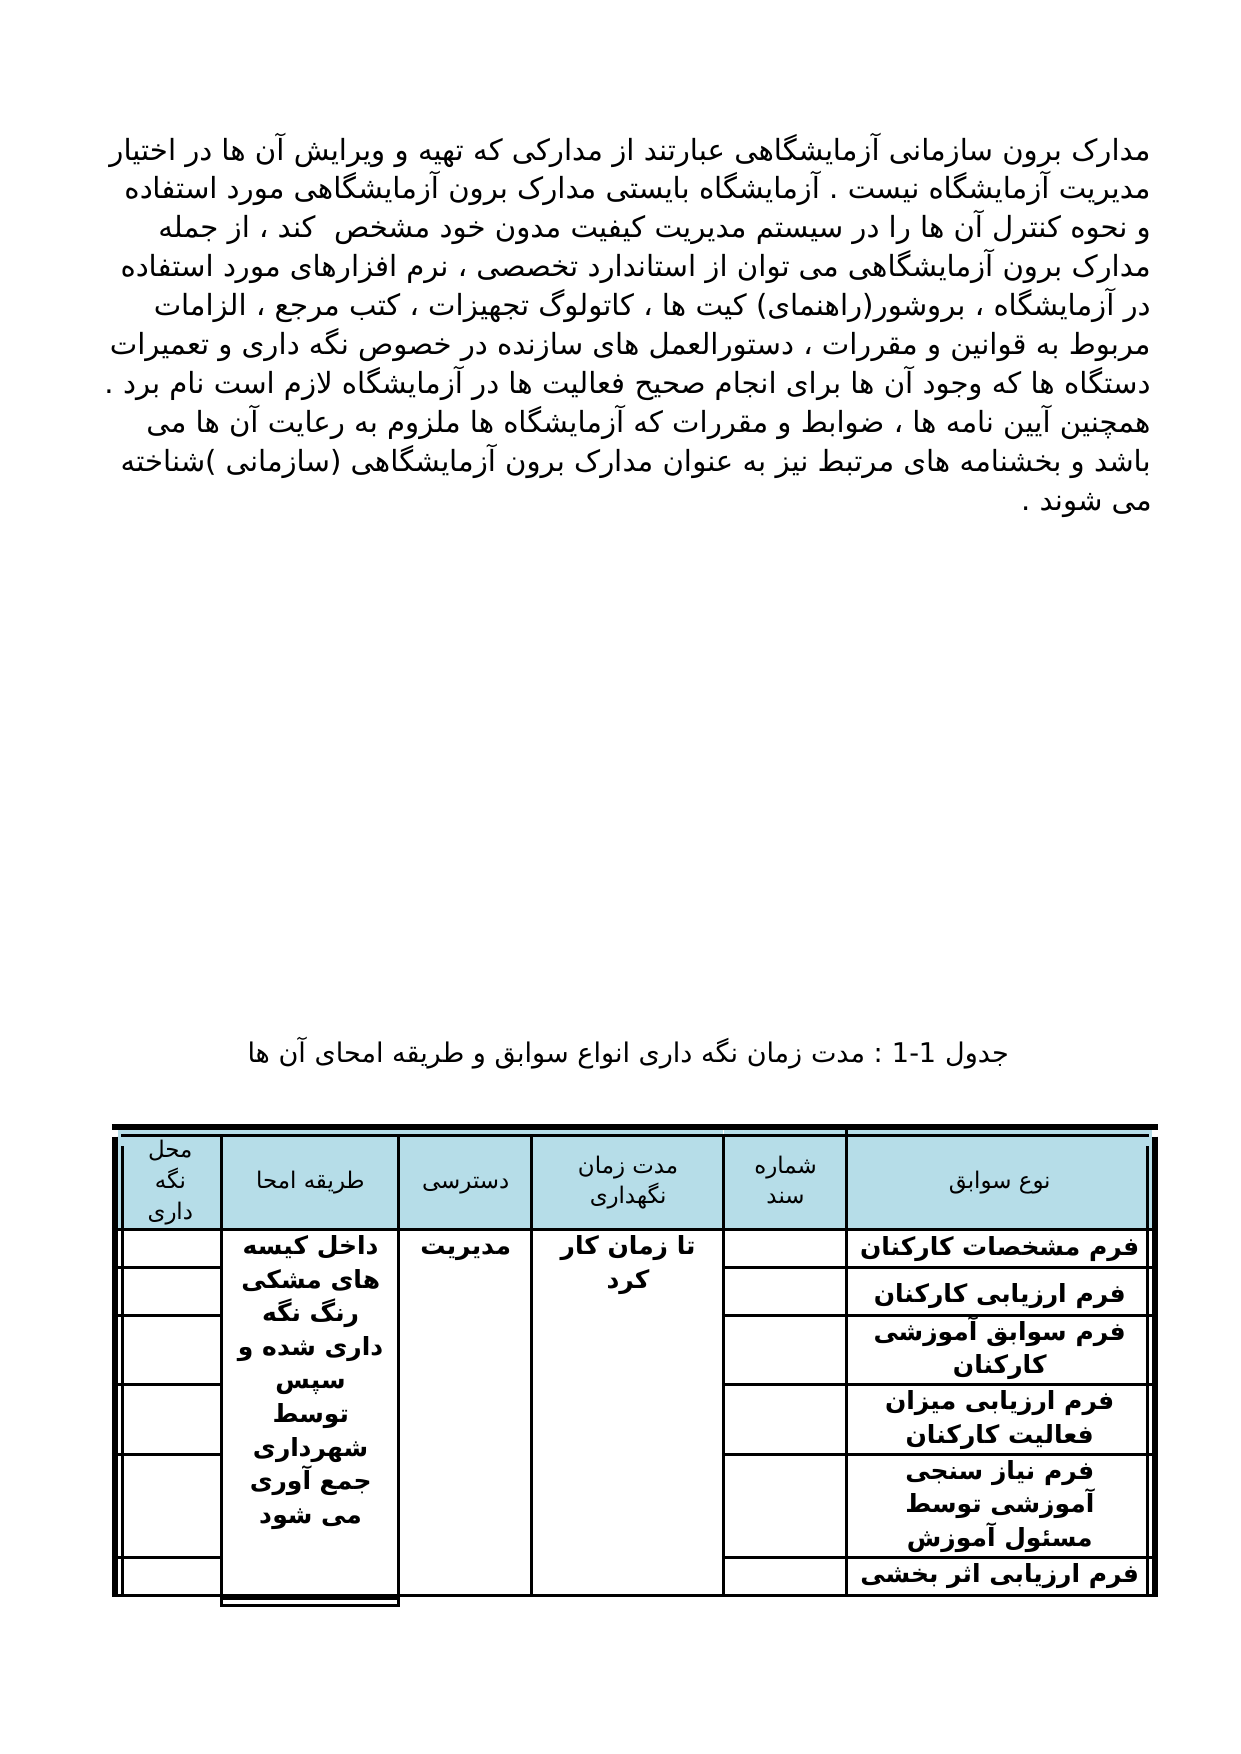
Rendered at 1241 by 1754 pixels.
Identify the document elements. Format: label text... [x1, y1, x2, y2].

table_cell فرم مشخصات کارکنان [848, 1231, 1146, 1266]
table_cell [725, 1386, 845, 1453]
text جدول 1-1 : مدت زمان نگه داری انواع سوابق و طریقه امحای آن ها [103, 1037, 1152, 1069]
table_cell فرم سوابق آموزشی کارکنان [848, 1317, 1146, 1383]
table_cell [725, 1231, 845, 1266]
table_cell [124, 1456, 220, 1556]
table_cell تا زمان کار کرد [533, 1231, 722, 1594]
table_cell فرم نیاز سنجی آموزشی توسط مسئول آموزش [848, 1456, 1146, 1556]
table_header محل نگه داری [118, 1130, 222, 1228]
table_cell [124, 1269, 220, 1313]
table_cell [725, 1559, 845, 1594]
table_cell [848, 1559, 1146, 1594]
table_header نوع سوابق [848, 1130, 1152, 1228]
table_cell فرم ارزیابی کارکنان [848, 1269, 1146, 1313]
table_cell داخل کیسه های مشکی رنگ نگه داری شده و سپس توسط شهرداری جمع آوری می شود [223, 1231, 397, 1594]
table_cell [725, 1269, 845, 1313]
table_cell [124, 1559, 220, 1594]
table_cell [725, 1456, 845, 1556]
table_cell فرم ارزیابی میزان فعالیت کارکنان [848, 1386, 1146, 1453]
table_cell [124, 1231, 220, 1266]
table_header مدت زمان نگهداری [533, 1137, 722, 1228]
table_cell [124, 1317, 220, 1383]
text مدارک برون سازمانی آزمایشگاهی عبارتند از مدارکی که تهیه و ویرایش آن ها در اختیار مدیریت آزمایشگاه نیست . آزمایشگاه بایستی مدارک برون آزمایشگاهی مورد استفاده و نحوه کنترل آن ها را در سیستم مدیریت کیفیت مدون خود مشخص کند ، از جمله مدارک برون آزمایشگاهی می توان از استاندارد تخصصی ، نرم افزارهای مورد استفاده در آزمایشگاه ، بروشور(راهنمای) کیت ها ، کاتولوگ تجهیزات ، کتب مرجع ، الزامات مربوط به قوانین و مقررات ، دستورالعمل های سازنده در خصوص نگه داری و تعمیرات دستگاه ها که وجود آن ها برای انجام صحیح فعالیت ها در آزمایشگاه لازم است نام برد . همچنین آیین نامه ها ، ضوابط و مقررات که آزمایشگاه ها ملزوم به رعایت آن ها می باشد و بخشنامه های مرتبط نیز به عنوان مدارک برون آزمایشگاهی (سازمانی )شناخته می شوند . [103, 133, 1152, 517]
table_header شماره سند [725, 1137, 845, 1228]
table_header دسترسی [400, 1137, 530, 1228]
table_cell مدیریت [400, 1231, 530, 1594]
table_cell [124, 1386, 220, 1453]
table_cell [725, 1317, 845, 1383]
table_header طریقه امحا [223, 1137, 397, 1228]
